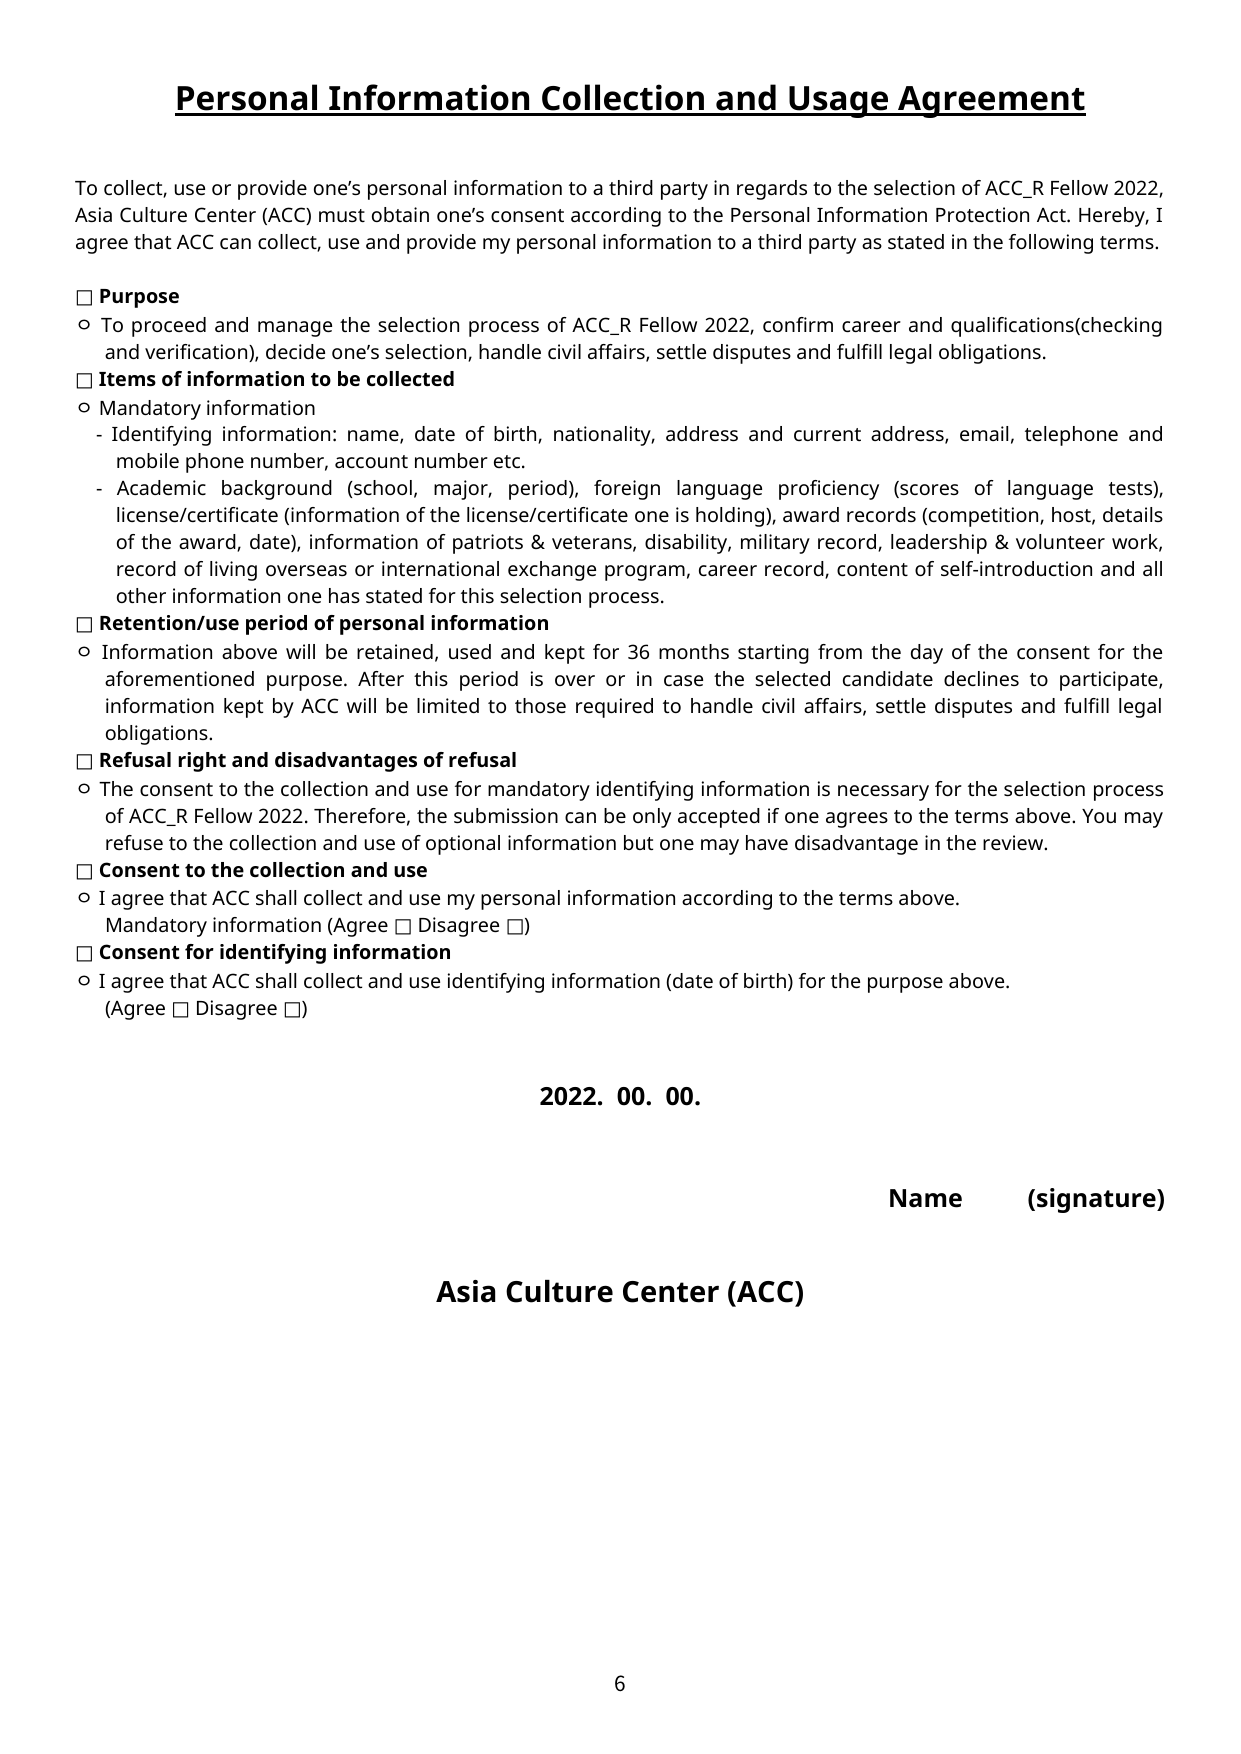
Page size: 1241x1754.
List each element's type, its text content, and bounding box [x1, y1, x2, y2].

text Personal Information Collection and Usage Agreement [75, 75, 1165, 120]
text □ Refusal right and disadvantages of refusal [75, 746, 1165, 773]
text Mandatory information (Agree □ Disagree □) [75, 912, 1165, 939]
text ㅇ I agree that ACC shall collect and use my personal information according to the terms above. [75, 883, 1165, 912]
text □ Retention/use period of personal information [75, 609, 1165, 637]
text ㅇ Information above will be retained, used and kept for 36 months starting from the day of the consent for the aforementioned purpose. After this period is over or in case the selected candidate declines to participate, information kept by ACC will be limited to those required to handle civil affairs, settle disputes and fulfill legal obligations. [75, 637, 1165, 746]
text □ Purpose [75, 282, 1165, 309]
text □ Consent to the collection and use [75, 856, 1165, 883]
text □ Items of information to be collected [75, 365, 1165, 392]
text To collect, use or provide one’s personal information to a third party in regards to the selection of ACC_R Fellow 2022, Asia Culture Center (ACC) must obtain one’s consent according to the Personal Information Protection Act. Hereby, I agree that ACC can collect, use and provide my personal information to a third party as stated in the following terms. [75, 174, 1165, 255]
text Asia Culture Center (ACC) [75, 1271, 1165, 1311]
text (Agree □ Disagree □) [75, 994, 1165, 1021]
text 2022. 00. 00. [75, 1078, 1165, 1112]
text Name (signature) [75, 1180, 1165, 1214]
text ㅇ Mandatory information [75, 392, 1165, 421]
text - Academic background (school, major, period), foreign language proficiency (scores of language tests), license/certificate (information of the license/certificate one is holding), award records (competition, host, details of the award, date), information of patriots & veterans, disability, military record, leadership & volunteer work, record of living overseas or international exchange program, career record, content of self-introduction and all other information one has stated for this selection process. [96, 475, 1165, 609]
text ㅇ The consent to the collection and use for mandatory identifying information is necessary for the selection process of ACC_R Fellow 2022. Therefore, the submission can be only accepted if one agrees to the terms above. You may refuse to the collection and use of optional information but one may have disadvantage in the review. [75, 773, 1165, 856]
text ㅇ I agree that ACC shall collect and use identifying information (date of birth) for the purpose above. [75, 966, 1165, 994]
text ㅇ To proceed and manage the selection process of ACC_R Fellow 2022, confirm career and qualifications(checking and verification), decide one’s selection, handle civil affairs, settle disputes and fulfill legal obligations. [75, 309, 1165, 365]
text □ Consent for identifying information [75, 939, 1165, 966]
text - Identifying information: name, date of birth, nationality, address and current address, email, telephone and mobile phone number, account number etc. [96, 421, 1165, 475]
